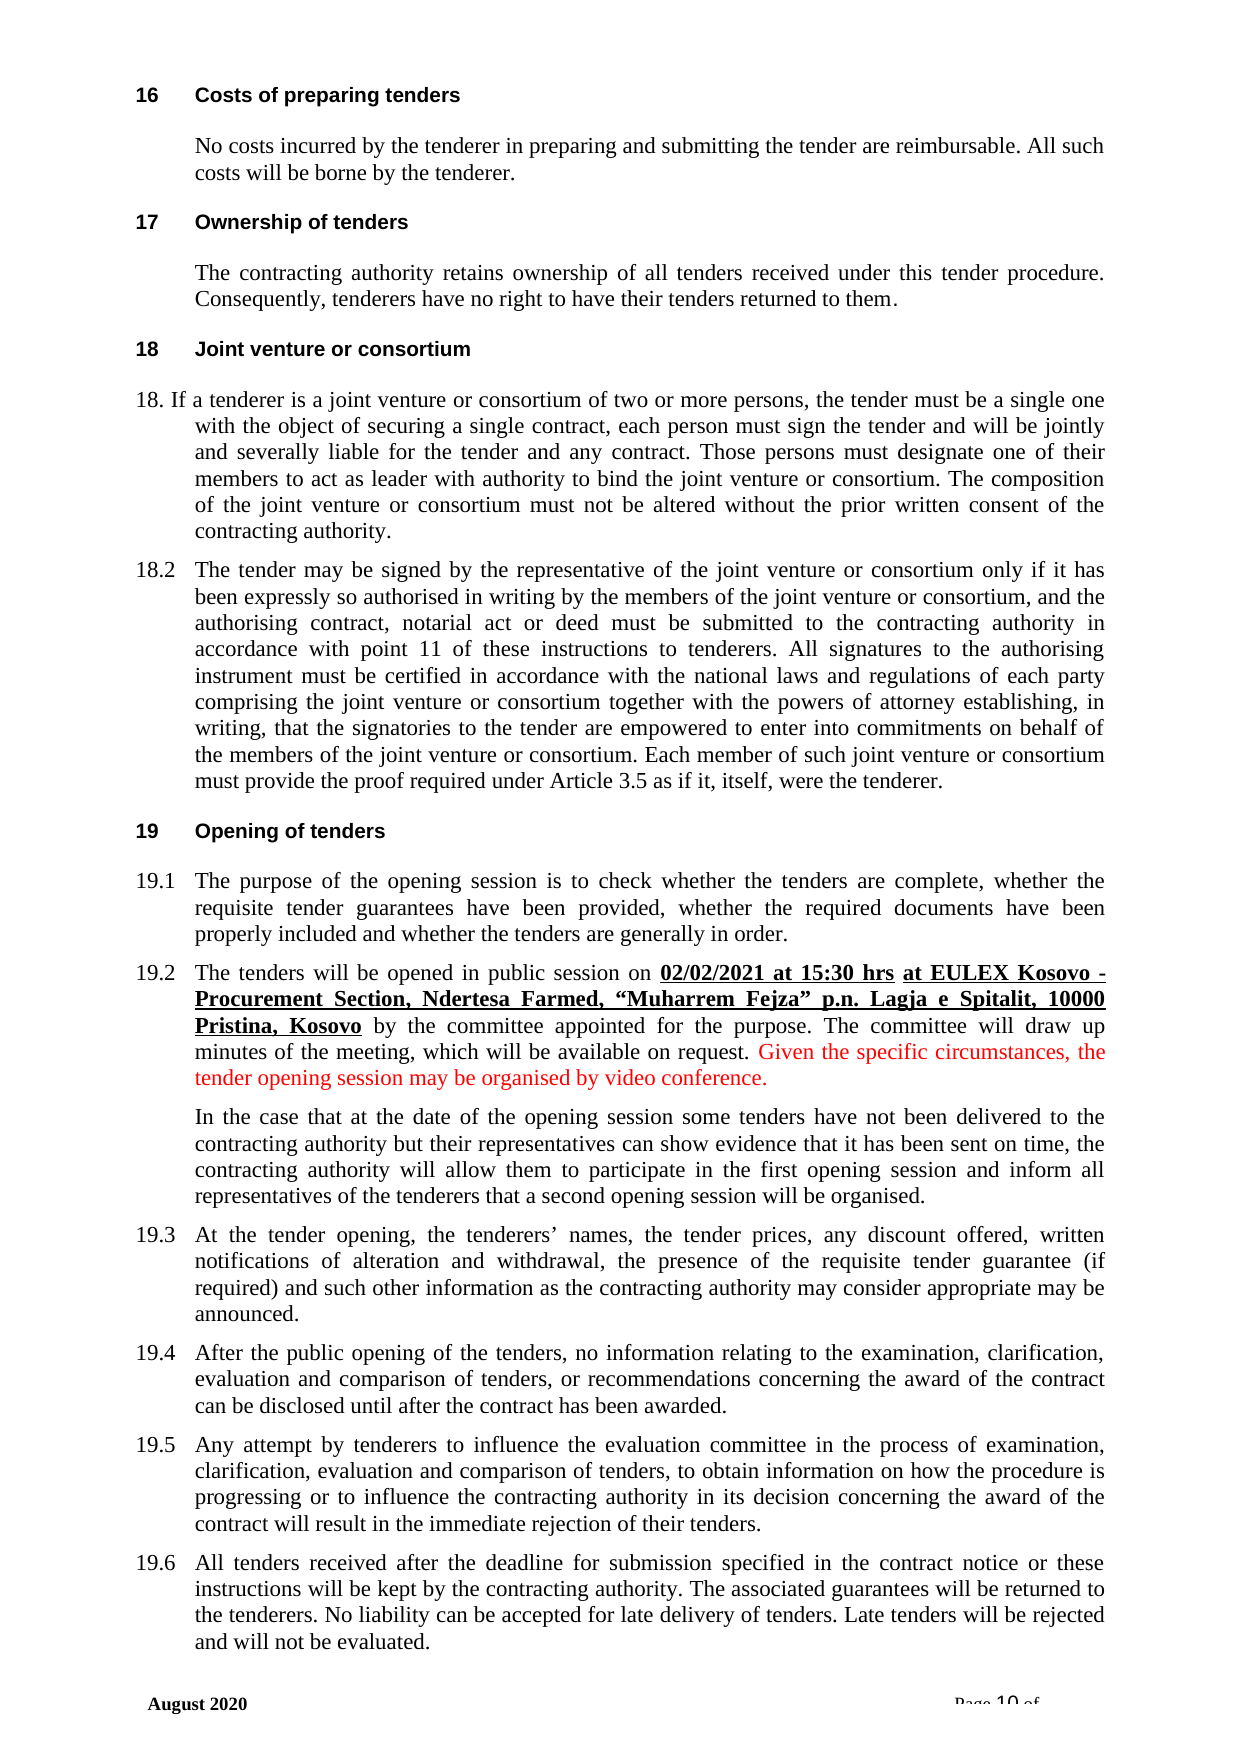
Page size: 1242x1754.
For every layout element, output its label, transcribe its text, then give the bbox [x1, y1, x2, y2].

subtitle 19.2 The tenders will be opened in public session on 02/02/2021 at 15:30 hrs at EULEX Kosovo - Procurement Section, Ndertesa Farmed, “Muharrem Fejza” p.n. Lagja e Spitalit, 10000 Pristina, Kosovo by the committee appointed for the purpose. The committee will draw up minutes of the meeting, which will be available on request. Given the specific circumstances, the tender opening session may be organised by video conference. [135, 959, 1106, 1091]
subtitle 18.2 The tender may be signed by the representative of the joint venture or consortium only if it has been expressly so authorised in writing by the members of the joint venture or consortium, and the authorising contract, notarial act or deed must be submitted to the contracting authority in accordance with point 11 of these instructions to tenderers. All signatures to the authorising instrument must be certified in accordance with the national laws and regulations of each party comprising the joint venture or consortium together with the powers of attorney establishing, in writing, that the signatories to the tender are empowered to enter into commitments on behalf of the members of the joint venture or consortium. Each member of such joint venture or consortium must provide the proof required under Article 3.5 as if it, itself, were the tenderer. [135, 556, 1106, 793]
subtitle 18. If a tenderer is a joint venture or consortium of two or more persons, the tender must be a single one with the object of securing a single contract, each person must sign the tender and will be jointly and severally liable for the tender and any contract. Those persons must designate one of their members to act as leader with authority to bind the joint venture or consortium. The composition of the joint venture or consortium must not be altered without the prior written consent of the contracting authority. [135, 386, 1106, 544]
subtitle Joint venture or consortium [135, 337, 1106, 361]
subtitle Costs of preparing tenders [135, 83, 1106, 107]
text In the case that at the date of the opening session some tenders have not been delivered to the contracting authority but their representatives can show evidence that it has been sent on time, the contracting authority will allow them to participate in the first opening session and inform all representatives of the tenderers that a second opening session will be organised. [194, 1103, 1106, 1209]
subtitle 19.4 After the public opening of the tenders, no information relating to the examination, clarification, evaluation and comparison of tenders, or recommendations concerning the award of the contract can be disclosed until after the contract has been awarded. [135, 1339, 1106, 1418]
subtitle 19.3 At the tender opening, the tenderers’ names, the tender prices, any discount offered, written notifications of alteration and withdrawal, the presence of the requisite tender guarantee (if required) and such other information as the contracting authority may consider appropriate may be announced. [135, 1221, 1106, 1327]
subtitle 19.5 Any attempt by tenderers to influence the evaluation committee in the process of examination, clarification, evaluation and comparison of tenders, to obtain information on how the procedure is progressing or to influence the contracting authority in its decision concerning the award of the contract will result in the immediate rejection of their tenders. [135, 1431, 1106, 1536]
text The contracting authority retains ownership of all tenders received under this tender procedure. Consequently, tenderers have no right to have their tenders returned to them. [194, 259, 1106, 312]
subtitle 19.6 All tenders received after the deadline for submission specified in the contract notice or these instructions will be kept by the contracting authority. The associated guarantees will be returned to the tenderers. No liability can be accepted for late delivery of tenders. Late tenders will be rejected and will not be evaluated. [135, 1549, 1106, 1654]
subtitle Ownership of tenders [135, 210, 1106, 234]
subtitle Opening of tenders [135, 818, 1106, 842]
subtitle 19.1 The purpose of the opening session is to check whether the tenders are complete, whether the requisite tender guarantees have been provided, whether the required documents have been properly included and whether the tenders are generally in order. [135, 867, 1106, 947]
text No costs incurred by the tenderer in preparing and submitting the tender are reimbursable. All such costs will be borne by the tenderer. [194, 132, 1106, 185]
